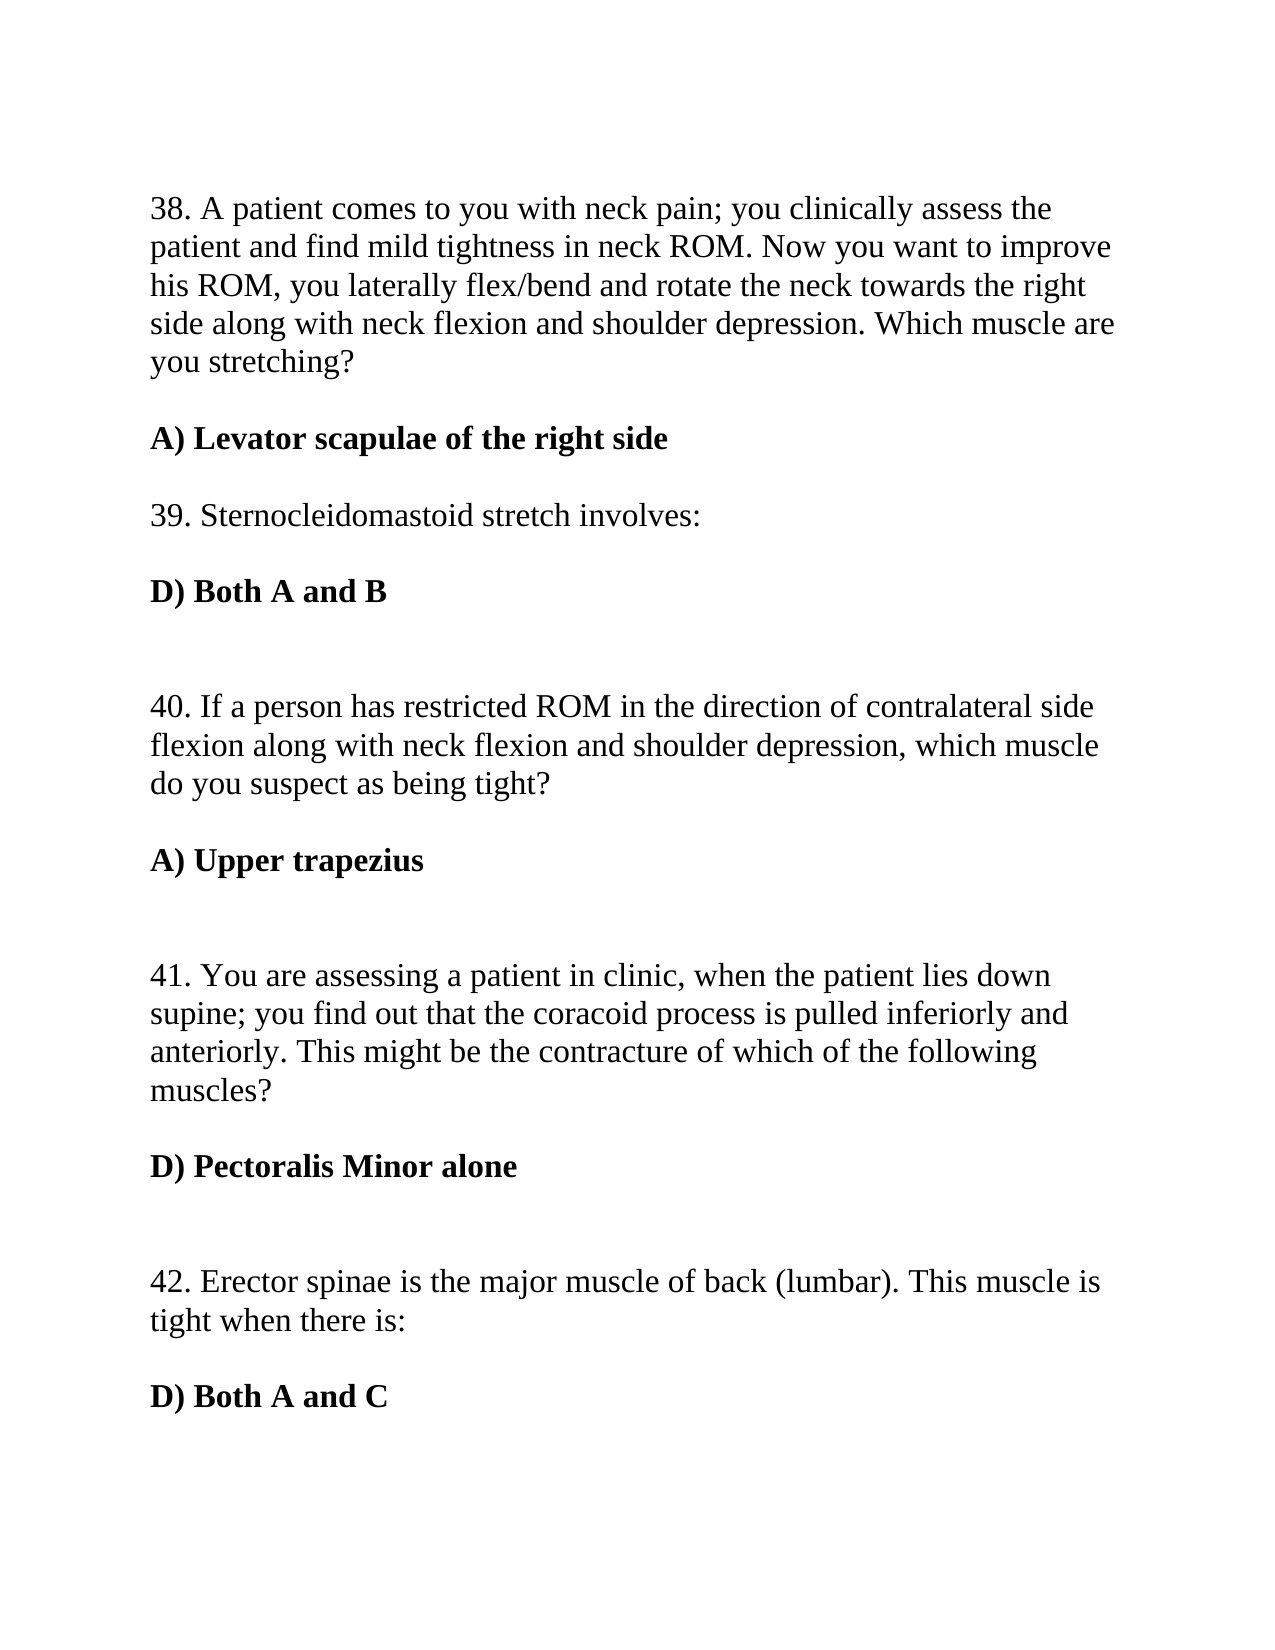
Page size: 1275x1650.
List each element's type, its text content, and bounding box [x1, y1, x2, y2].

text 40. If a person has restricted ROM in the direction of contralateral side flexion along with neck flexion and shoulder depression, which muscle do you suspect as being tight? [150, 687, 1125, 802]
text D) Both A and B [150, 572, 1125, 610]
text A) Upper trapezius [150, 840, 1125, 878]
text 42. Erector spinae is the major muscle of back (lumbar). This muscle is tight when there is: [150, 1262, 1125, 1338]
text D) Pectoralis Minor alone [150, 1147, 1125, 1185]
text 39. Sternocleidomastoid stretch involves: [150, 495, 1125, 533]
text A) Levator scapulae of the right side [150, 418, 1125, 457]
text 38. A patient comes to you with neck pain; you clinically assess the patient and find mild tightness in neck ROM. Now you want to improve his ROM, you laterally flex/bend and rotate the neck towards the right side along with neck flexion and shoulder depression. Which muscle are you stretching? [150, 188, 1125, 380]
text D) Both A and C [150, 1377, 1125, 1415]
text 41. You are assessing a patient in clinic, when the patient lies down supine; you find out that the coracoid process is pulled inferiorly and anteriorly. This might be the contracture of which of the following muscles? [150, 955, 1125, 1108]
